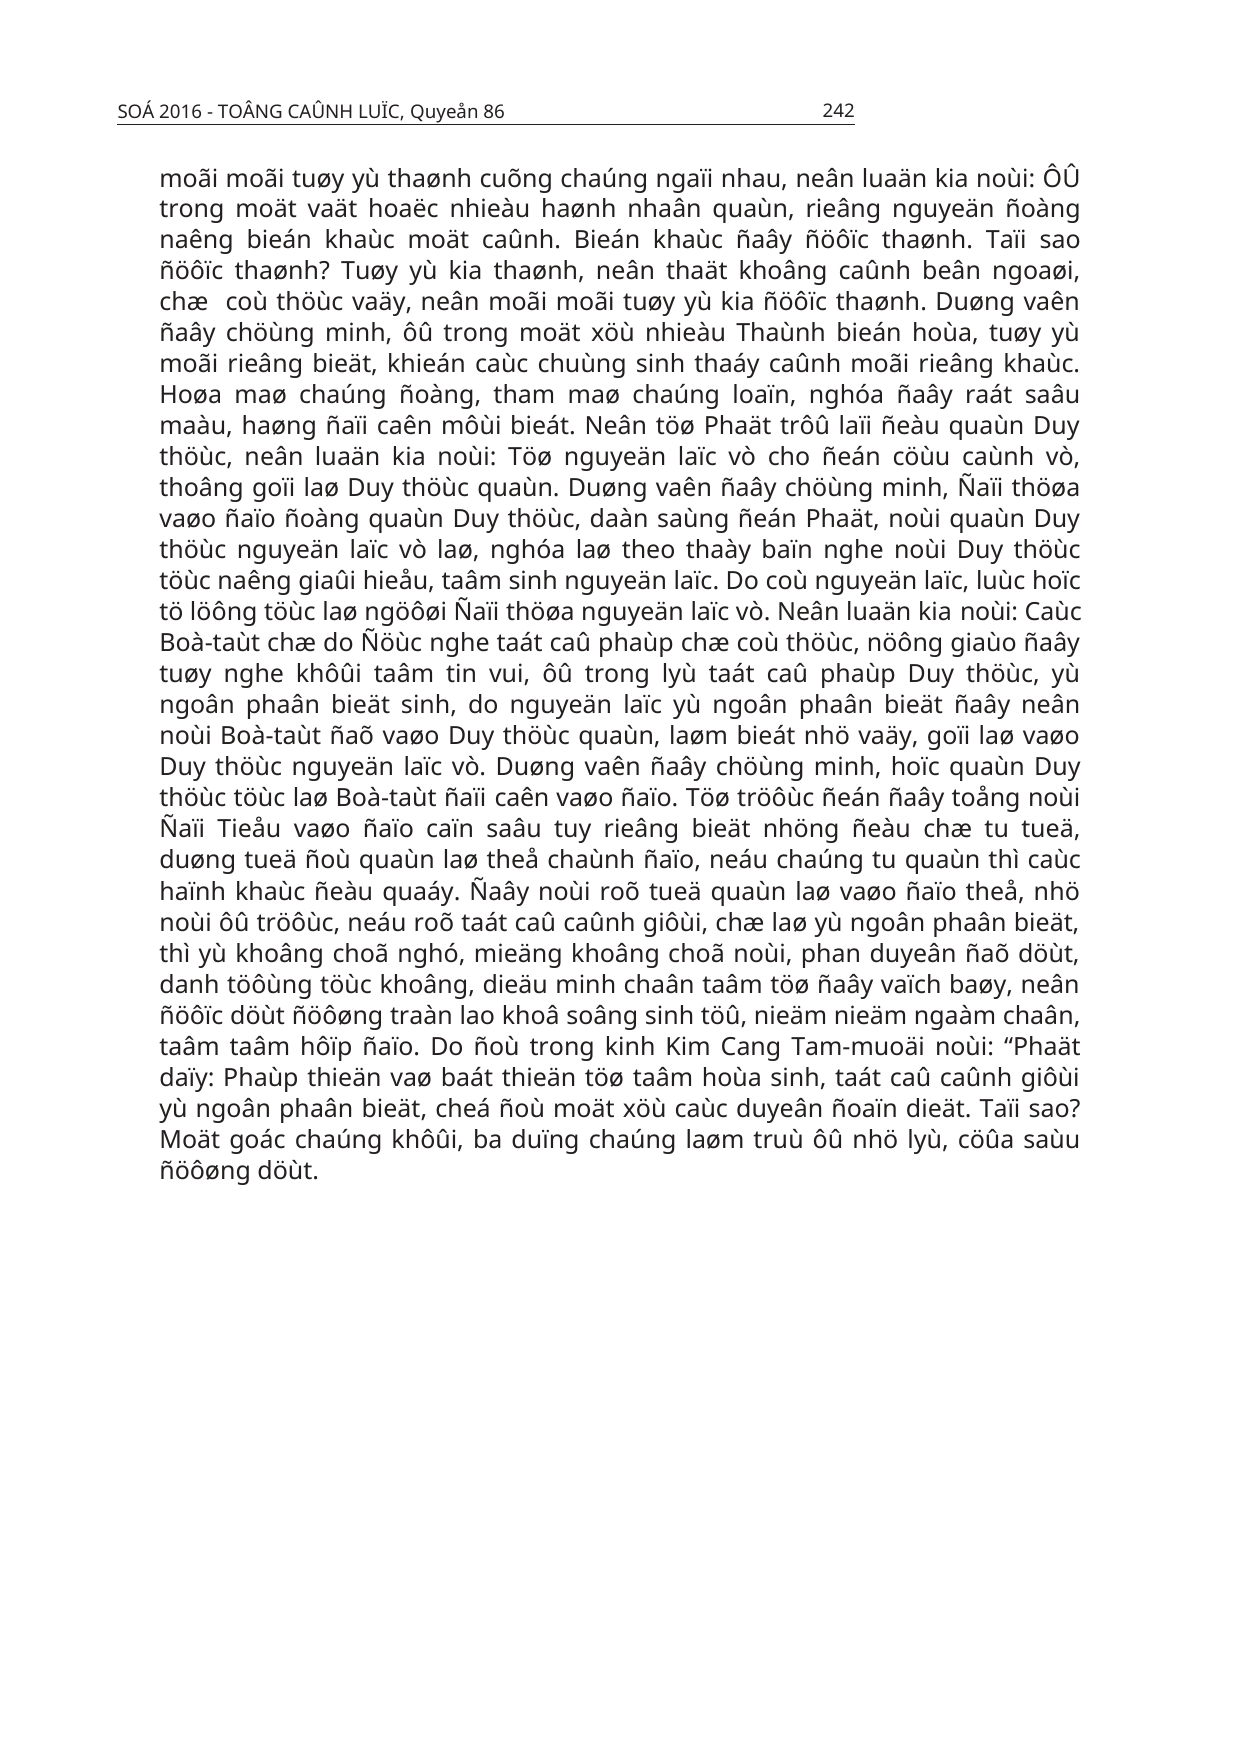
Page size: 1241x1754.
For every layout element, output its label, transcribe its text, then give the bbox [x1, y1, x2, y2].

text moãi moãi tuøy yù thaønh cuõng chaúng ngaïi nhau, neân luaän kia noùi: ÔÛ trong moät vaät hoaëc nhieàu haønh nhaân quaùn, rieâng nguyeän ñoàng naêng bieán khaùc moät caûnh. Bieán khaùc ñaây ñöôïc thaønh. Taïi sao ñöôïc thaønh? Tuøy yù kia thaønh, neân thaät khoâng caûnh beân ngoaøi, chæ coù thöùc vaäy, neân moãi moãi tuøy yù kia ñöôïc thaønh. Duøng vaên ñaây chöùng minh, ôû trong moät xöù nhieàu Thaùnh bieán hoùa, tuøy yù moãi rieâng bieät, khieán caùc chuùng sinh thaáy caûnh moãi rieâng khaùc. Hoøa maø chaúng ñoàng, tham maø chaúng loaïn, nghóa ñaây raát saâu maàu, haøng ñaïi caên môùi bieát. Neân töø Phaät trôû laïi ñeàu quaùn Duy thöùc, neân luaän kia noùi: Töø nguyeän laïc vò cho ñeán cöùu caùnh vò, thoâng goïi laø Duy thöùc quaùn. Duøng vaên ñaây chöùng minh, Ñaïi thöøa vaøo ñaïo ñoàng quaùn Duy thöùc, daàn saùng ñeán Phaät, noùi quaùn Duy thöùc nguyeän laïc vò laø, nghóa laø theo thaày baïn nghe noùi Duy thöùc töùc naêng giaûi hieåu, taâm sinh nguyeän laïc. Do coù nguyeän laïc, luùc hoïc tö löông töùc laø ngöôøi Ñaïi thöøa nguyeän laïc vò. Neân luaän kia noùi: Caùc Boà-taùt chæ do Ñöùc nghe taát caû phaùp chæ coù thöùc, nöông giaùo ñaây tuøy nghe khôûi taâm tin vui, ôû trong lyù taát caû phaùp Duy thöùc, yù ngoân phaân bieät sinh, do nguyeän laïc yù ngoân phaân bieät ñaây neân noùi Boà-taùt ñaõ vaøo Duy thöùc quaùn, laøm bieát nhö vaäy, goïi laø vaøo Duy thöùc nguyeän laïc vò. Duøng vaên ñaây chöùng minh, hoïc quaùn Duy thöùc töùc laø Boà-taùt ñaïi caên vaøo ñaïo. Töø tröôùc ñeán ñaây toång noùi Ñaïi Tieåu vaøo ñaïo caïn saâu tuy rieâng bieät nhöng ñeàu chæ tu tueä, duøng tueä ñoù quaùn laø theå chaùnh ñaïo, neáu chaúng tu quaùn thì caùc haïnh khaùc ñeàu quaáy. Ñaây noùi roõ tueä quaùn laø vaøo ñaïo theå, nhö noùi ôû tröôùc, neáu roõ taát caû caûnh giôùi, chæ laø yù ngoân phaân bieät, thì yù khoâng choã nghó, mieäng khoâng choã noùi, phan duyeân ñaõ döùt, danh töôùng töùc khoâng, dieäu minh chaân taâm töø ñaây vaïch baøy, neân ñöôïc döùt ñöôøng traàn lao khoâ soâng sinh töû, nieäm nieäm ngaàm chaân, taâm taâm hôïp ñaïo. Do ñoù trong kinh Kim Cang Tam-muoäi noùi: “Phaät daïy: Phaùp thieän vaø baát thieän töø taâm hoùa sinh, taát caû caûnh giôùi yù ngoân phaân bieät, cheá ñoù moät xöù caùc duyeân ñoaïn dieät. Taïi sao? Moät goác chaúng khôûi, ba duïng chaúng laøm truù ôû nhö lyù, cöûa saùu ñöôøng döùt. [159, 162, 1082, 1187]
text SOÁ 2016 - TOÂNG CAÛNH LUÏC, Quyeån 86 242 [117, 97, 1092, 124]
